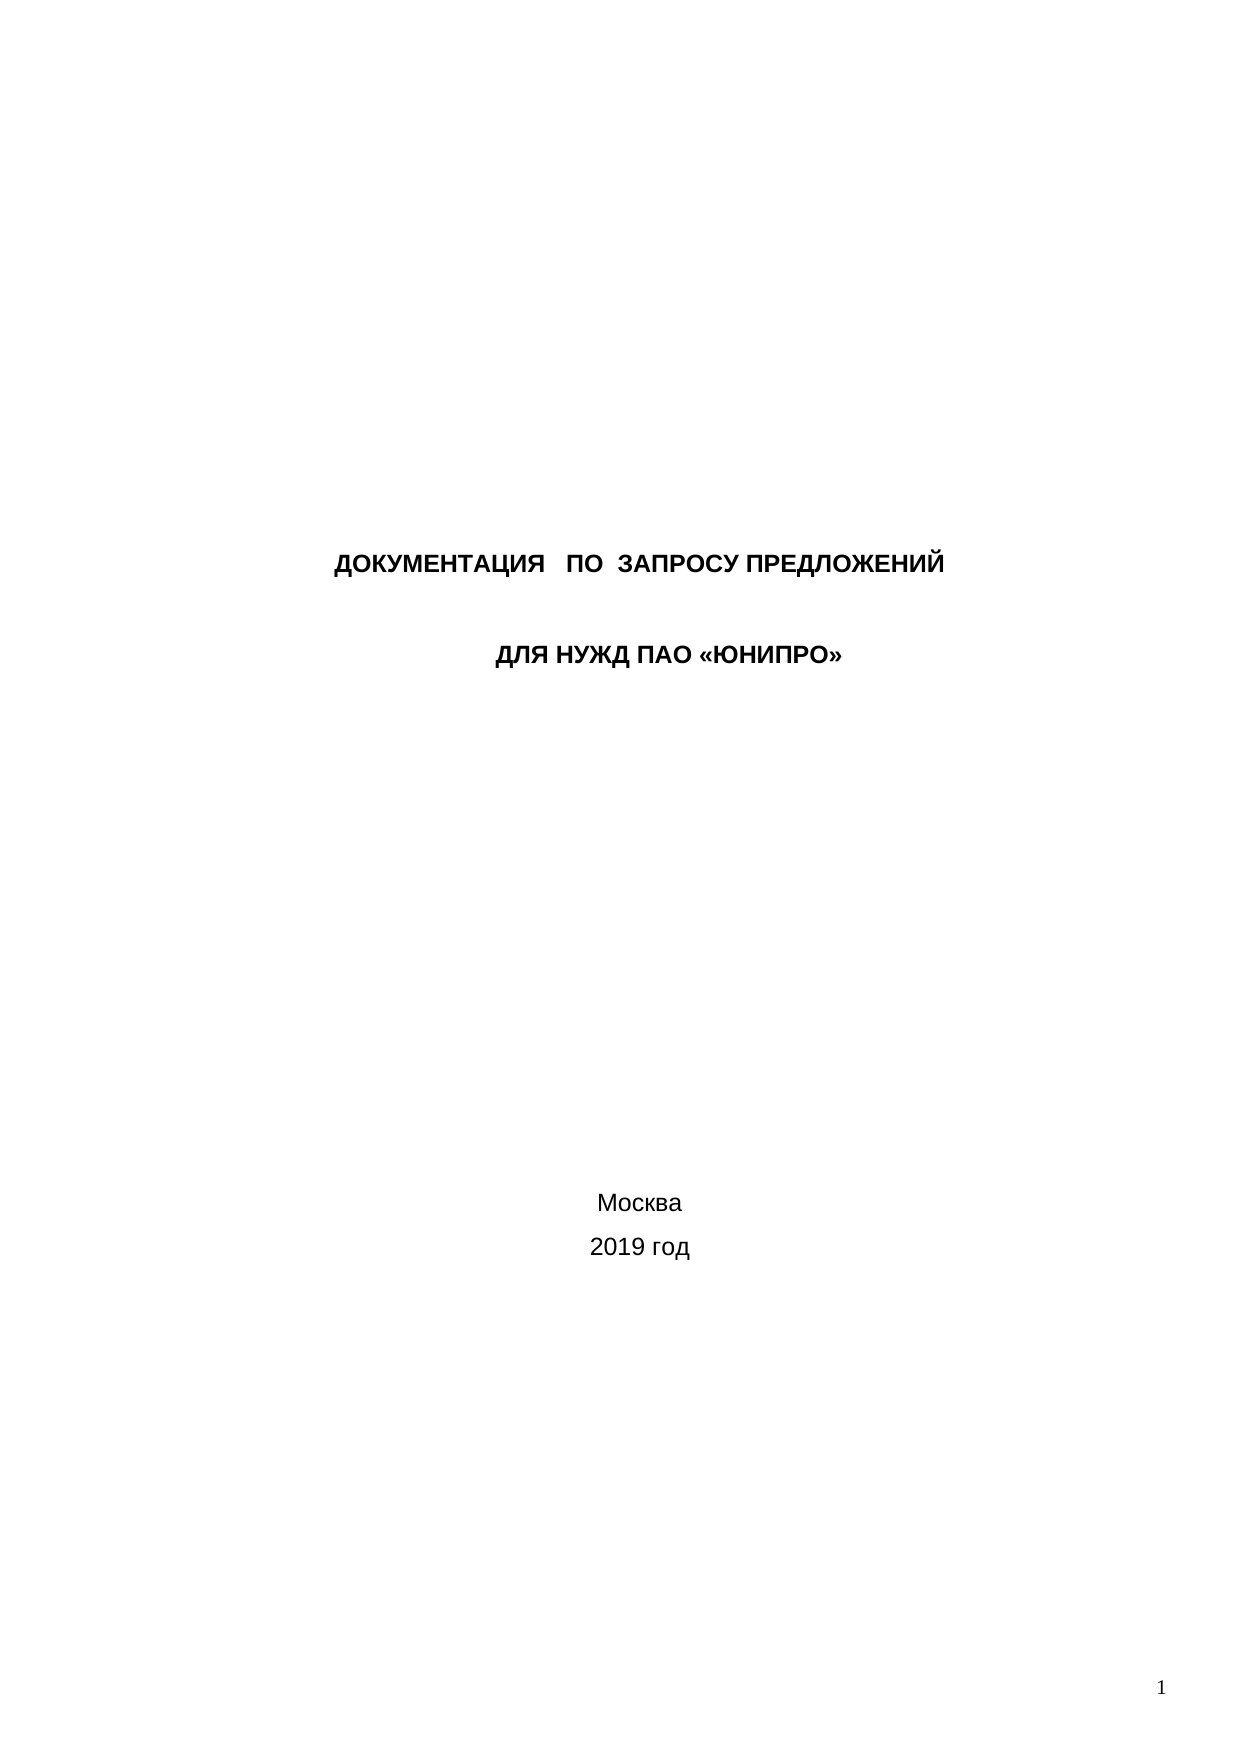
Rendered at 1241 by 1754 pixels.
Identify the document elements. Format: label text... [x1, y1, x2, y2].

text Москва 2019 год [112, 1188, 1167, 1260]
text ДОКУМЕНТАЦИЯ ПО ЗАПРОСУ ПРЕДЛОЖЕНИЙ [112, 549, 1167, 577]
text ДЛЯ НУЖД ПАО «ЮНИПРО» [112, 640, 1167, 668]
